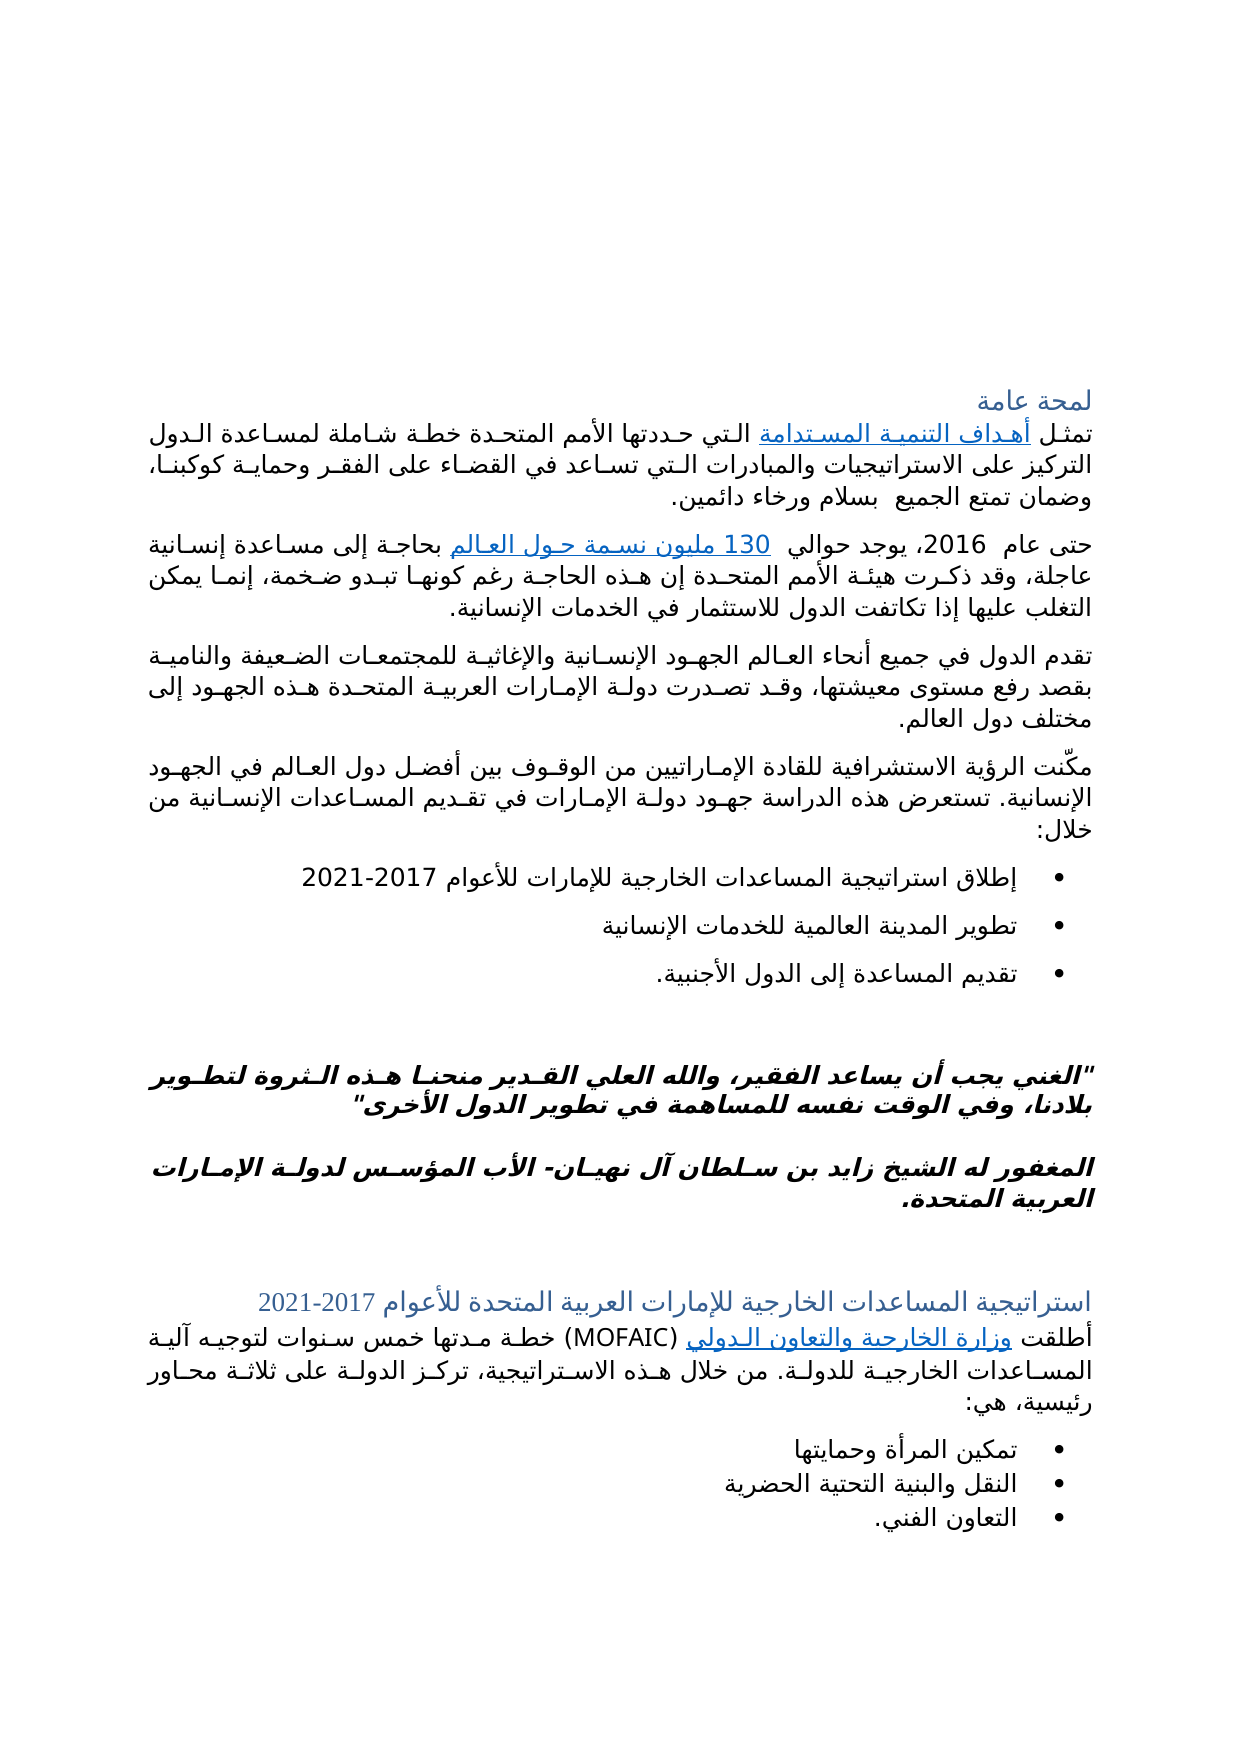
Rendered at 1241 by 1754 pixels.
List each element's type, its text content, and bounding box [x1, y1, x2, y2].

text المغفور له الشيخ زايد بن سلطان آل نهيان- الأب المؤسس لدولة الإمارات العربية المتحدة. [148, 1153, 1092, 1214]
list تطوير المدينة العالمية للخدمات الإنسانية [148, 911, 1055, 940]
list التعاون الفني. [148, 1503, 1055, 1532]
text مكّنت الرؤية الاستشرافية للقادة الإماراتيين من الوقوف بين أفضل دول العالم في الجهود الإنسانية. تستعرض هذه الدراسة جهود دولة الإمارات في تقديم المساعدات الإنسانية من خلال: [148, 752, 1092, 844]
text تمثل أهداف التنمية المستدامة التي حددتها الأمم المتحدة خطة شاملة لمساعدة الدول التركيز على الاستراتيجيات والمبادرات التي تساعد في القضاء على الفقر وحماية كوكبنا، وضمان تمتع الجميع بسلام ورخاء دائمين. [148, 419, 1092, 511]
list النقل والبنية التحتية الحضرية [148, 1469, 1055, 1498]
text حتى عام 2016، يوجد حوالي 130 مليون نسمة حول العالم بحاجة إلى مساعدة إنسانية عاجلة، وقد ذكرت هيئة الأمم المتحدة إن هذه الحاجة رغم كونها تبدو ضخمة، إنما يمكن التغلب عليها إذا تكاتفت الدول للاستثمار في الخدمات الإنسانية. [148, 530, 1092, 622]
text "الغني يجب أن يساعد الفقير، والله العلي القدير منحنا هذه الثروة لتطوير بلادنا، وفي الوقت نفسه للمساهمة في تطوير الدول الأخرى" [148, 1061, 1092, 1119]
list إطلاق استراتيجية المساعدات الخارجية للإمارات للأعوام 2017-2021 [148, 863, 1055, 892]
list تمكين المرأة وحمايتها [148, 1436, 1055, 1465]
subtitle استراتيجية المساعدات الخارجية للإمارات العربية المتحدة للأعوام 2017-2021 [148, 1286, 1092, 1317]
subtitle لمحة عامة [148, 385, 1092, 416]
text أطلقت وزارة الخارجية والتعاون الدولي (MOFAIC) خطة مدتها خمس سنوات لتوجيه آلية المساعدات الخارجية للدولة. من خلال هذه الاستراتيجية، تركز الدولة على ثلاثة محاور رئيسية، هي: [148, 1320, 1092, 1417]
text تقدم الدول في جميع أنحاء العالم الجهود الإنسانية والإغاثية للمجتمعات الضعيفة والنامية بقصد رفع مستوى معيشتها، وقد تصدرت دولة الإمارات العربية المتحدة هذه الجهود إلى مختلف دول العالم. [148, 641, 1092, 733]
list تقديم المساعدة إلى الدول الأجنبية. [148, 959, 1055, 988]
